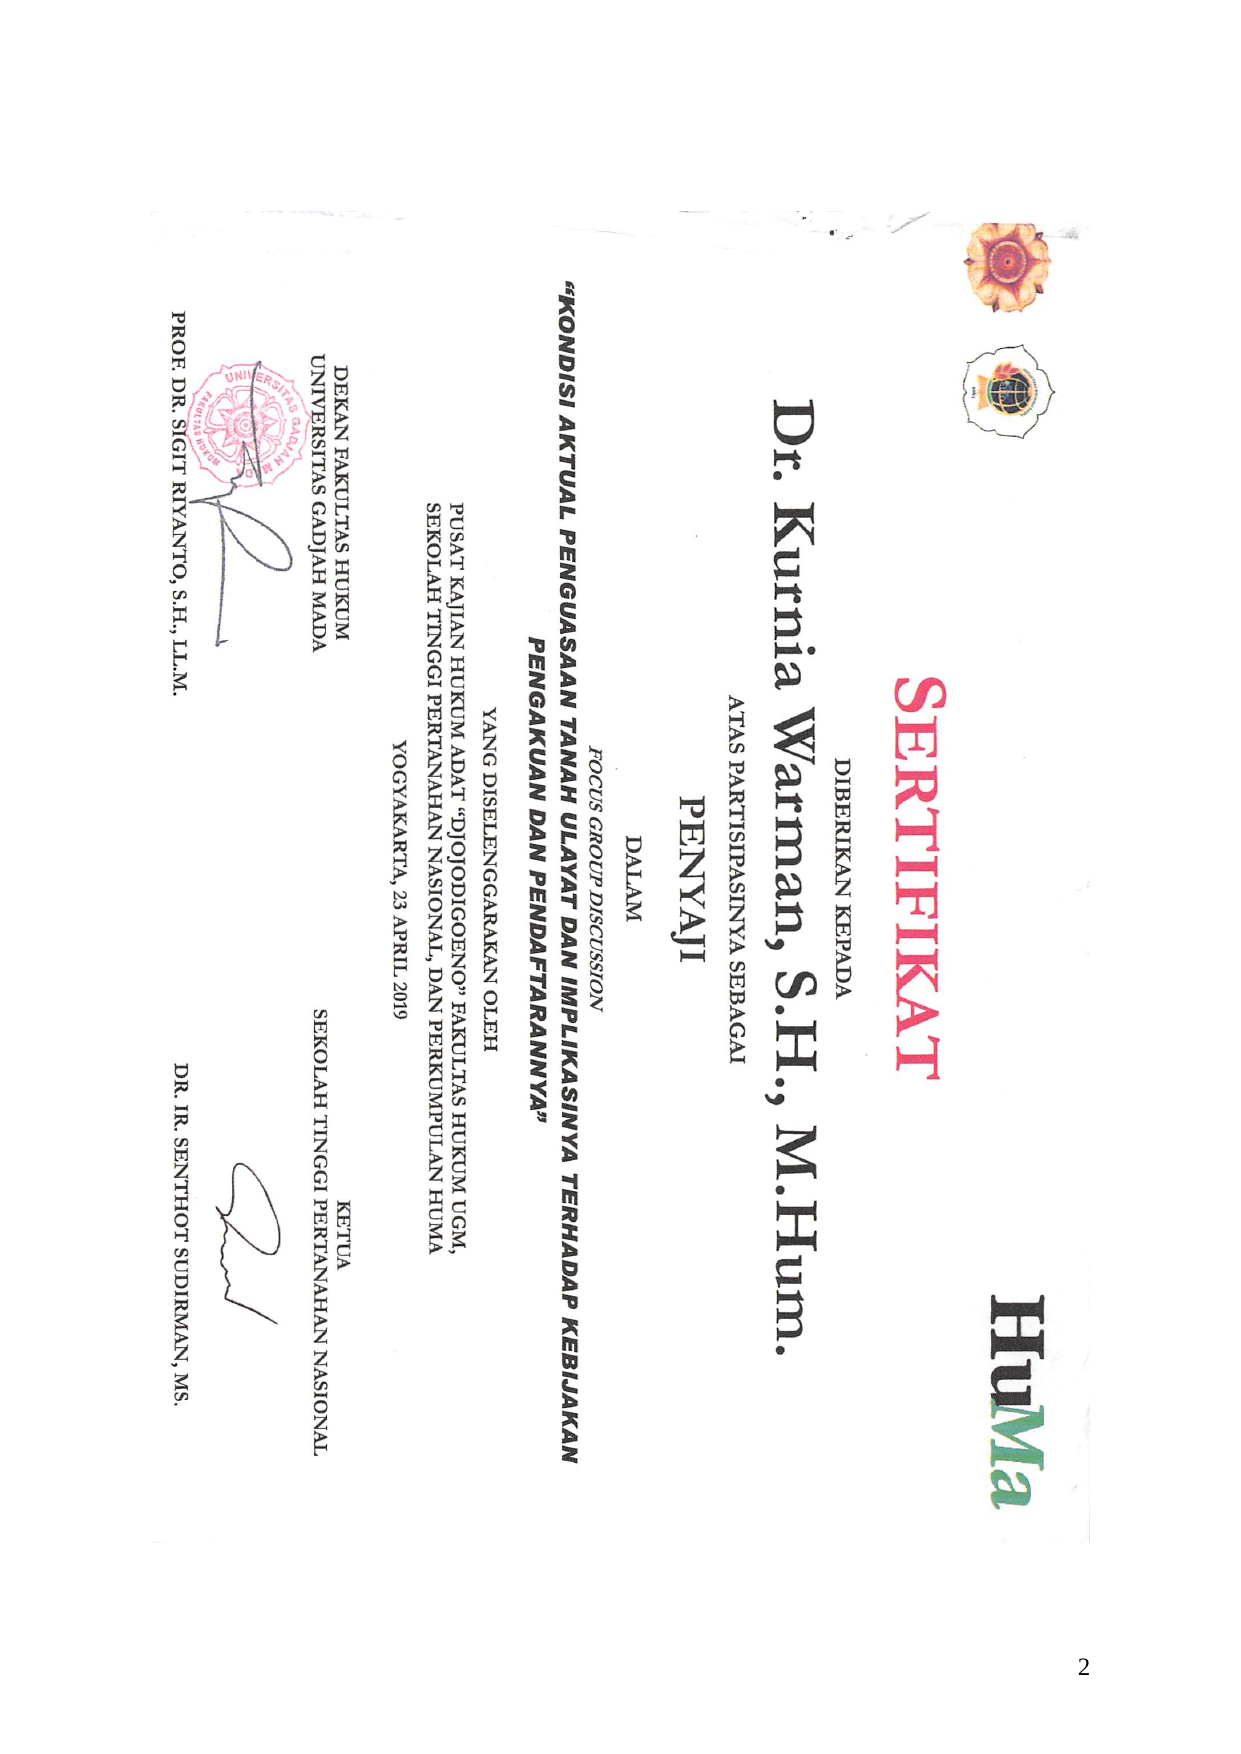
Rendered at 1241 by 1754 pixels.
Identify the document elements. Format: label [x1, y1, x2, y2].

picture [150, 211, 1090, 1543]
